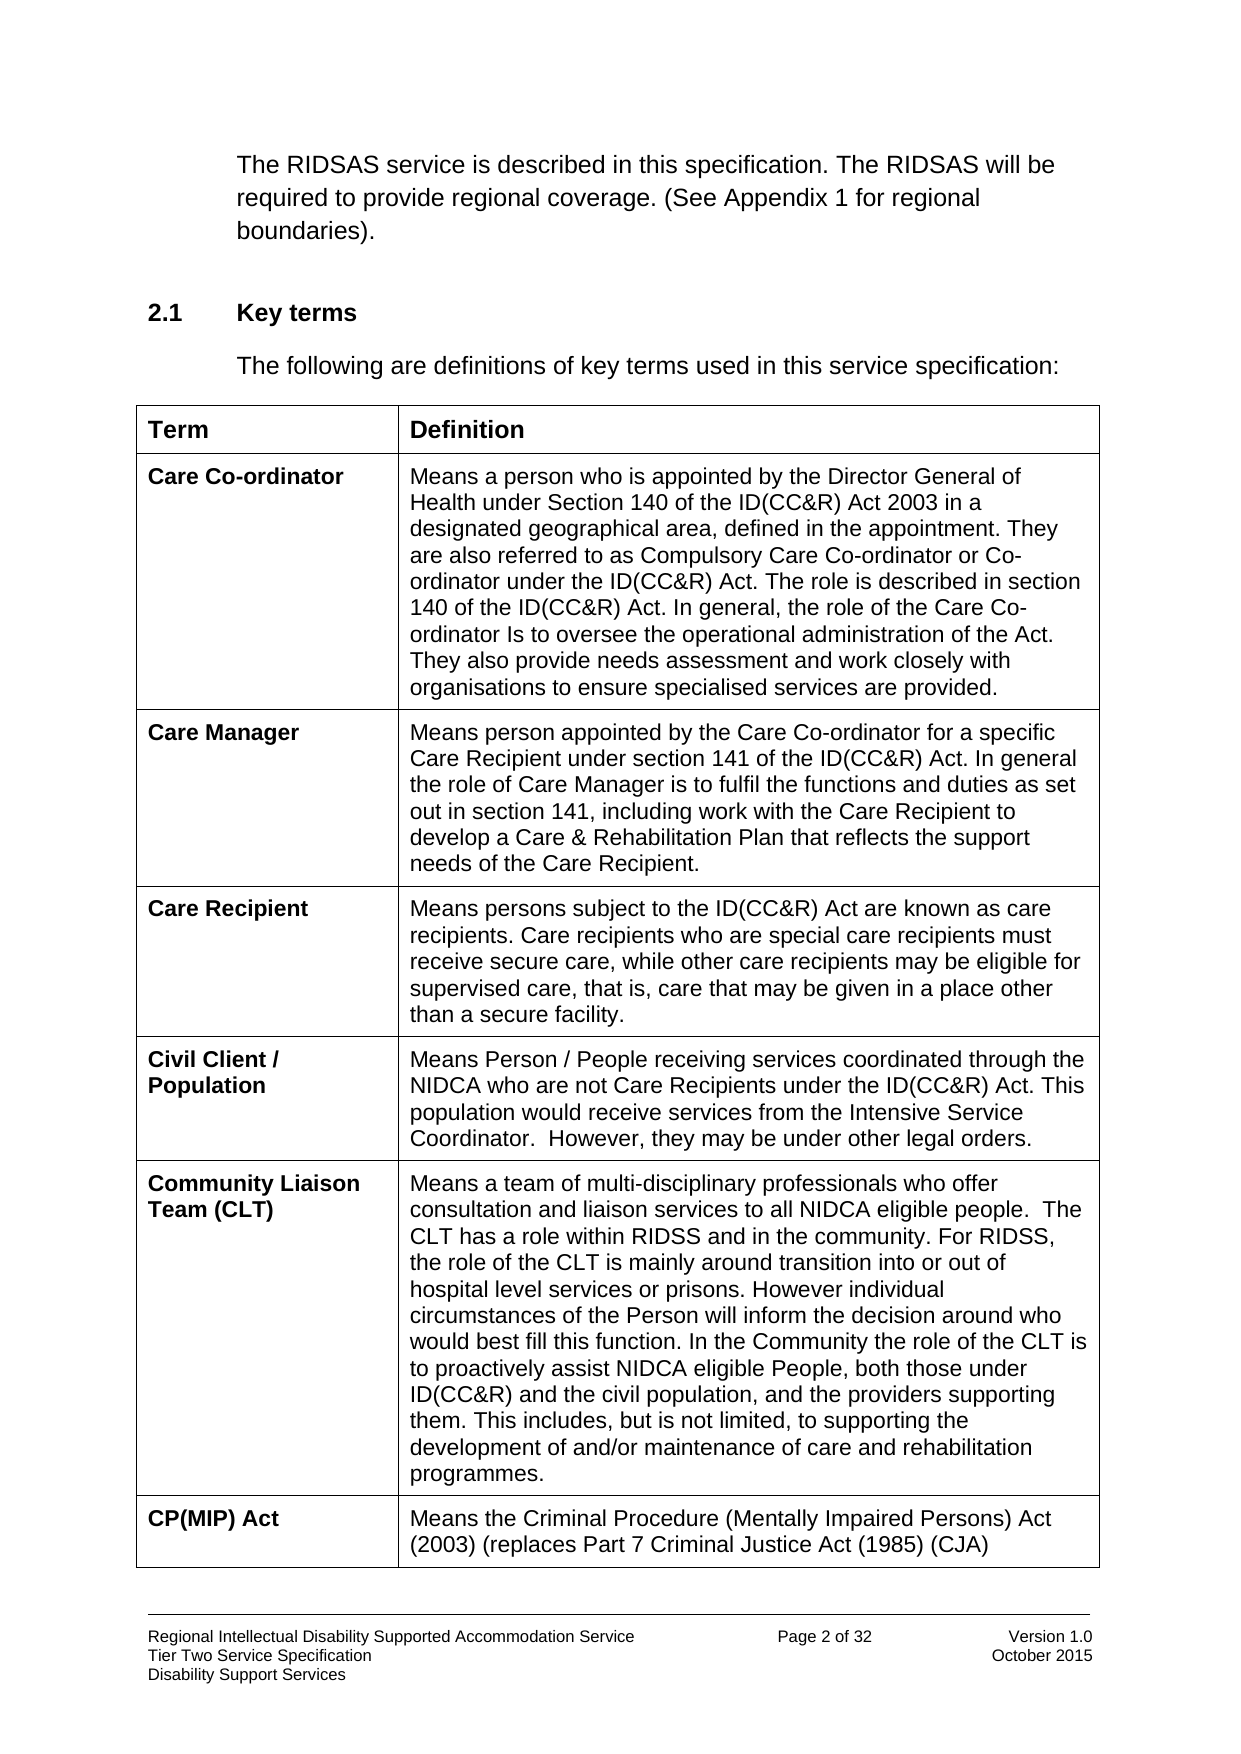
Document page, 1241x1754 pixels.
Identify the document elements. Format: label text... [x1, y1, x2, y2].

table_cell Care Recipient [137, 887, 398, 1036]
table_cell Means a person who is appointed by the Director General of Health under Section 140 of the ID(CC&R) Act 2003 in a designated geographical area, defined in the appointment. They are also referred to as Compulsory Care Co-ordinator or Co-ordinator under the ID(CC&R) Act. The role is described in section 140 of the ID(CC&R) Act. In general, the role of the Care Co-ordinator Is to oversee the operational administration of the Act. They also provide needs assessment and work closely with organisations to ensure specialised services are provided. [399, 454, 1099, 709]
table_cell Community Liaison Team (CLT) [137, 1161, 398, 1495]
table_cell Means Person / People receiving services coordinated through the NIDCA who are not Care Recipients under the ID(CC&R) Act. This population would receive services from the Intensive Service Coordinator. However, they may be under other legal orders. [399, 1037, 1099, 1160]
table_header Term [137, 406, 398, 453]
table_cell Care Manager [137, 710, 398, 886]
text The RIDSAS service is described in this specification. The RIDSAS will be required to provide regional coverage. (See Appendix 1 for regional boundaries). [236, 150, 1090, 245]
table_cell Civil Client / Population [137, 1037, 398, 1160]
table_cell Means the Criminal Procedure (Mentally Impaired Persons) Act (2003) (replaces Part 7 Criminal Justice Act (1985) (CJA) [399, 1496, 1099, 1567]
table_cell Means person appointed by the Care Co-ordinator for a specific Care Recipient under section 141 of the ID(CC&R) Act. In general the role of Care Manager is to fulfil the functions and duties as set out in section 141, including work with the Care Recipient to develop a Care & Rehabilitation Plan that reflects the support needs of the Care Recipient. [399, 710, 1099, 886]
table_cell Means persons subject to the ID(CC&R) Act are known as care recipients. Care recipients who are special care recipients must receive secure care, while other care recipients may be eligible for supervised care, that is, care that may be given in a place other than a secure facility. [399, 887, 1099, 1036]
text The following are definitions of key terms used in this service specification: [236, 351, 1090, 380]
table_cell CP(MIP) Act [137, 1496, 398, 1567]
table_cell Means a team of multi-disciplinary professionals who offer consultation and liaison services to all NIDCA eligible people. The CLT has a role within RIDSS and in the community. For RIDSS, the role of the CLT is mainly around transition into or out of hospital level services or prisons. However individual circumstances of the Person will inform the decision around who would best fill this function. In the Community the role of the CLT is to proactively assist NIDCA eligible People, both those under ID(CC&R) and the civil population, and the providers supporting them. This includes, but is not limited, to supporting the development of and/or maintenance of care and rehabilitation programmes. [399, 1161, 1099, 1495]
subtitle Key terms [148, 298, 1090, 326]
table_cell Care Co-ordinator [137, 454, 398, 709]
table_header Definition [399, 406, 1099, 453]
